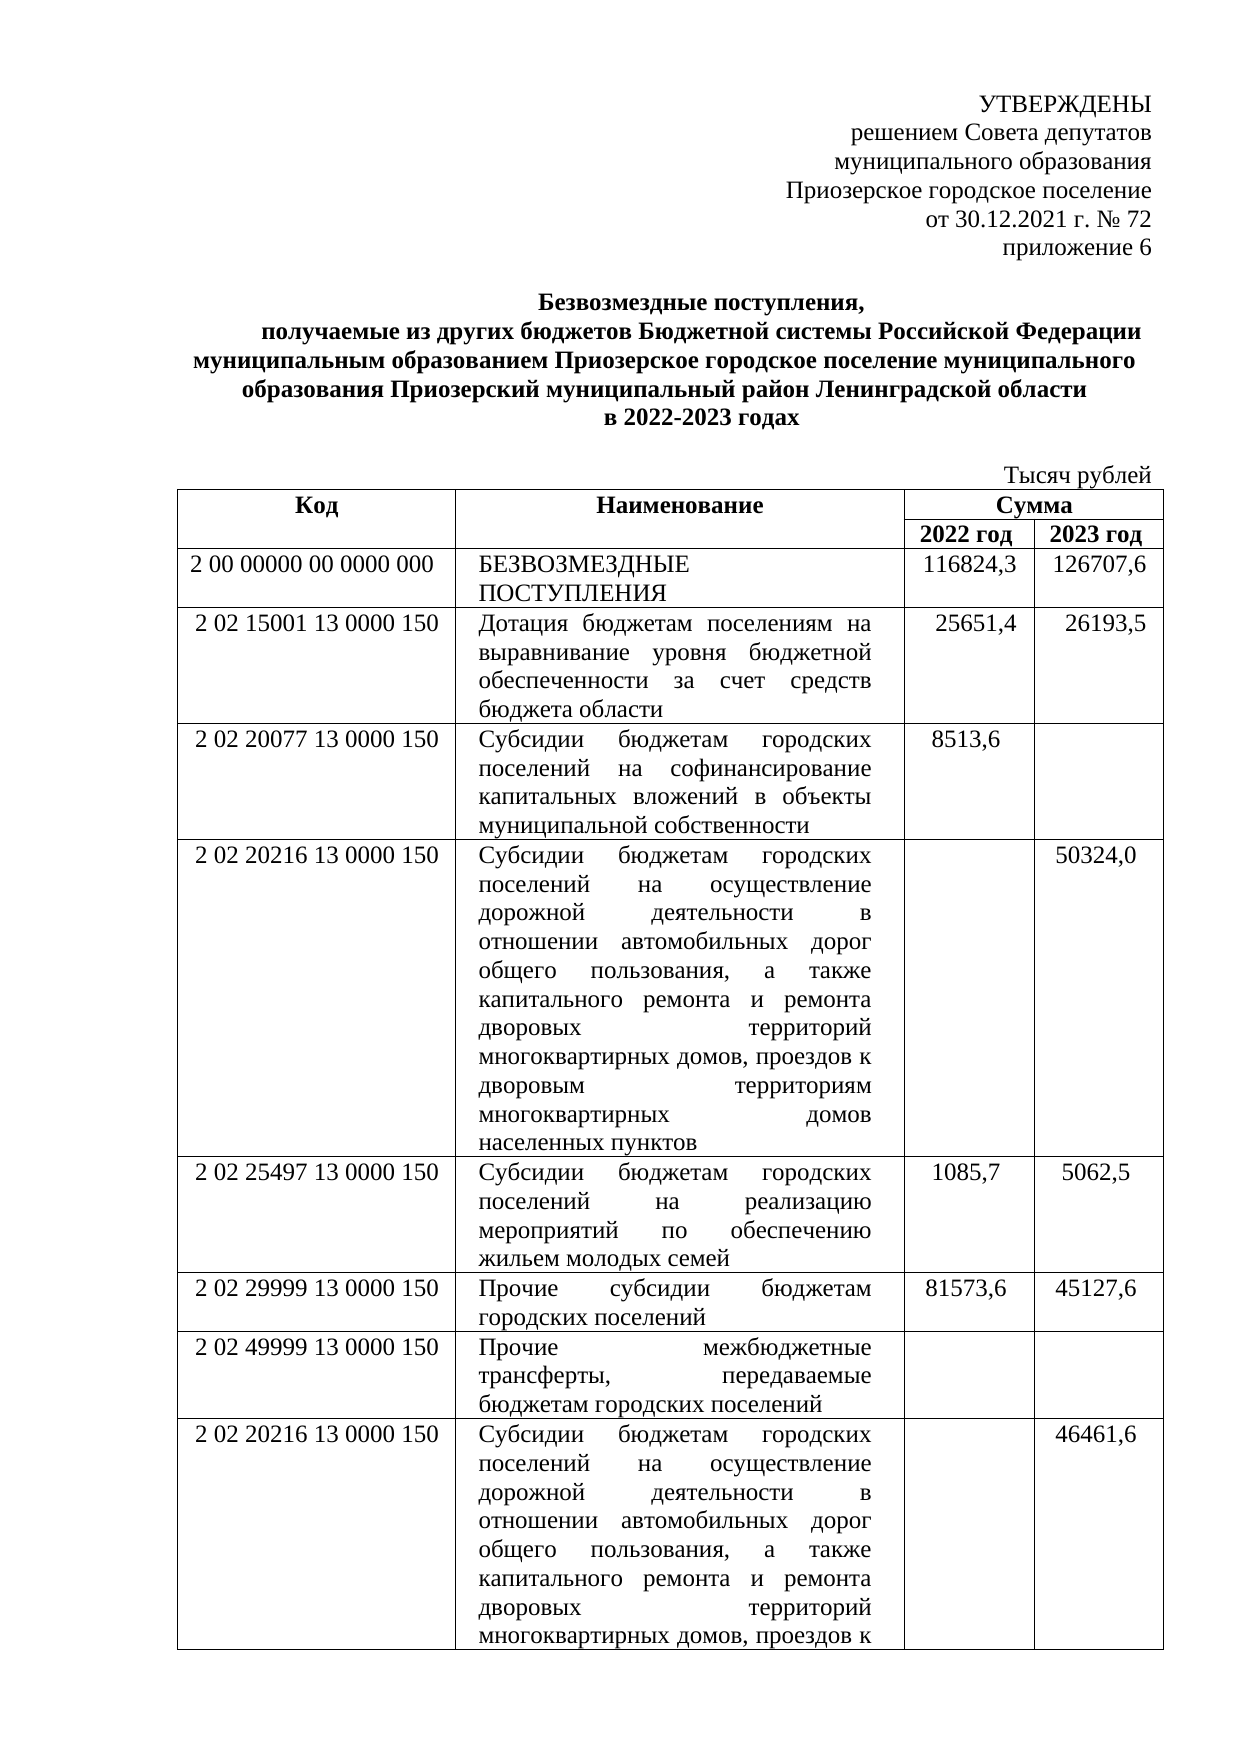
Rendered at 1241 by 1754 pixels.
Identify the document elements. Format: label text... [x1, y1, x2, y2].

table_cell 2 02 29999 13 0000 150 [178, 1273, 455, 1331]
table_cell [1035, 1332, 1163, 1418]
text получаемые из других бюджетов Бюджетной системы Российской Федерации муниципальным образованием Приозерское городское поселение муниципального образования Приозерский муниципальный район Ленинградской области [177, 316, 1152, 402]
table_cell БЕЗВОЗМЕЗДНЫЕ ПОСТУПЛЕНИЯ [456, 549, 904, 607]
table_cell 25651,4 [905, 608, 1034, 723]
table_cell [178, 1419, 455, 1649]
table_cell 116824,3 [905, 549, 1034, 607]
table_cell 2 00 00000 00 0000 000 [178, 549, 455, 607]
table_cell 126707,6 [1035, 549, 1163, 607]
text решением Совета депутатов [177, 117, 1152, 146]
table_cell Субсидии бюджетам городских поселений на реализацию мероприятий по обеспечению жильем молодых семей [456, 1157, 904, 1272]
text Тысяч рублей [177, 460, 1152, 489]
table_cell [905, 840, 1034, 1156]
table_cell 8513,6 [905, 724, 1034, 839]
table_cell Прочие субсидии бюджетам городских поселений [456, 1273, 904, 1331]
table_cell 46461,6 [1035, 1419, 1163, 1649]
table_cell 2 02 20216 13 0000 150 [178, 840, 455, 1156]
table_cell 2022 год [905, 520, 1034, 548]
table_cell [456, 1419, 904, 1649]
text Безвозмездные поступления, [177, 287, 1152, 316]
text Приозерское городское поселение [177, 175, 1152, 204]
table_cell 45127,6 [1035, 1273, 1163, 1331]
table_cell 81573,6 [905, 1273, 1034, 1331]
table_cell 2 02 49999 13 0000 150 [178, 1332, 455, 1418]
text приложение 6 [177, 232, 1152, 261]
table_cell 2 02 25497 13 0000 150 [178, 1157, 455, 1272]
table_cell 2 02 20077 13 0000 150 [178, 724, 455, 839]
text в 2022-2023 годах [177, 402, 1152, 431]
table_cell [905, 1332, 1034, 1418]
table_header Код [178, 490, 455, 548]
table_cell 5062,5 [1035, 1157, 1163, 1272]
table_cell 50324,0 [1035, 840, 1163, 1156]
text от 30.12.2021 г. № 72 [177, 204, 1152, 232]
table_cell Субсидии бюджетам городских поселений на софинансирование капитальных вложений в объекты муниципальной собственности [456, 724, 904, 839]
table_cell 1085,7 [905, 1157, 1034, 1272]
table_header Наименование [456, 490, 904, 548]
table_cell 2 02 15001 13 0000 150 [178, 608, 455, 723]
text муниципального образования [177, 146, 1152, 175]
table_header Сумма [905, 490, 1163, 518]
table_cell 2023 год [1035, 520, 1163, 548]
table_cell [1035, 724, 1163, 839]
table_cell Дотация бюджетам поселениям на выравнивание уровня бюджетной обеспеченности за счет средств бюджета области [456, 608, 904, 723]
text УТВЕРЖДЕНЫ [177, 89, 1152, 117]
table_cell Прочие межбюджетные трансферты, передаваемые бюджетам городских поселений [456, 1332, 904, 1418]
table_cell 26193,5 [1035, 608, 1163, 723]
table_cell [905, 1419, 1034, 1649]
